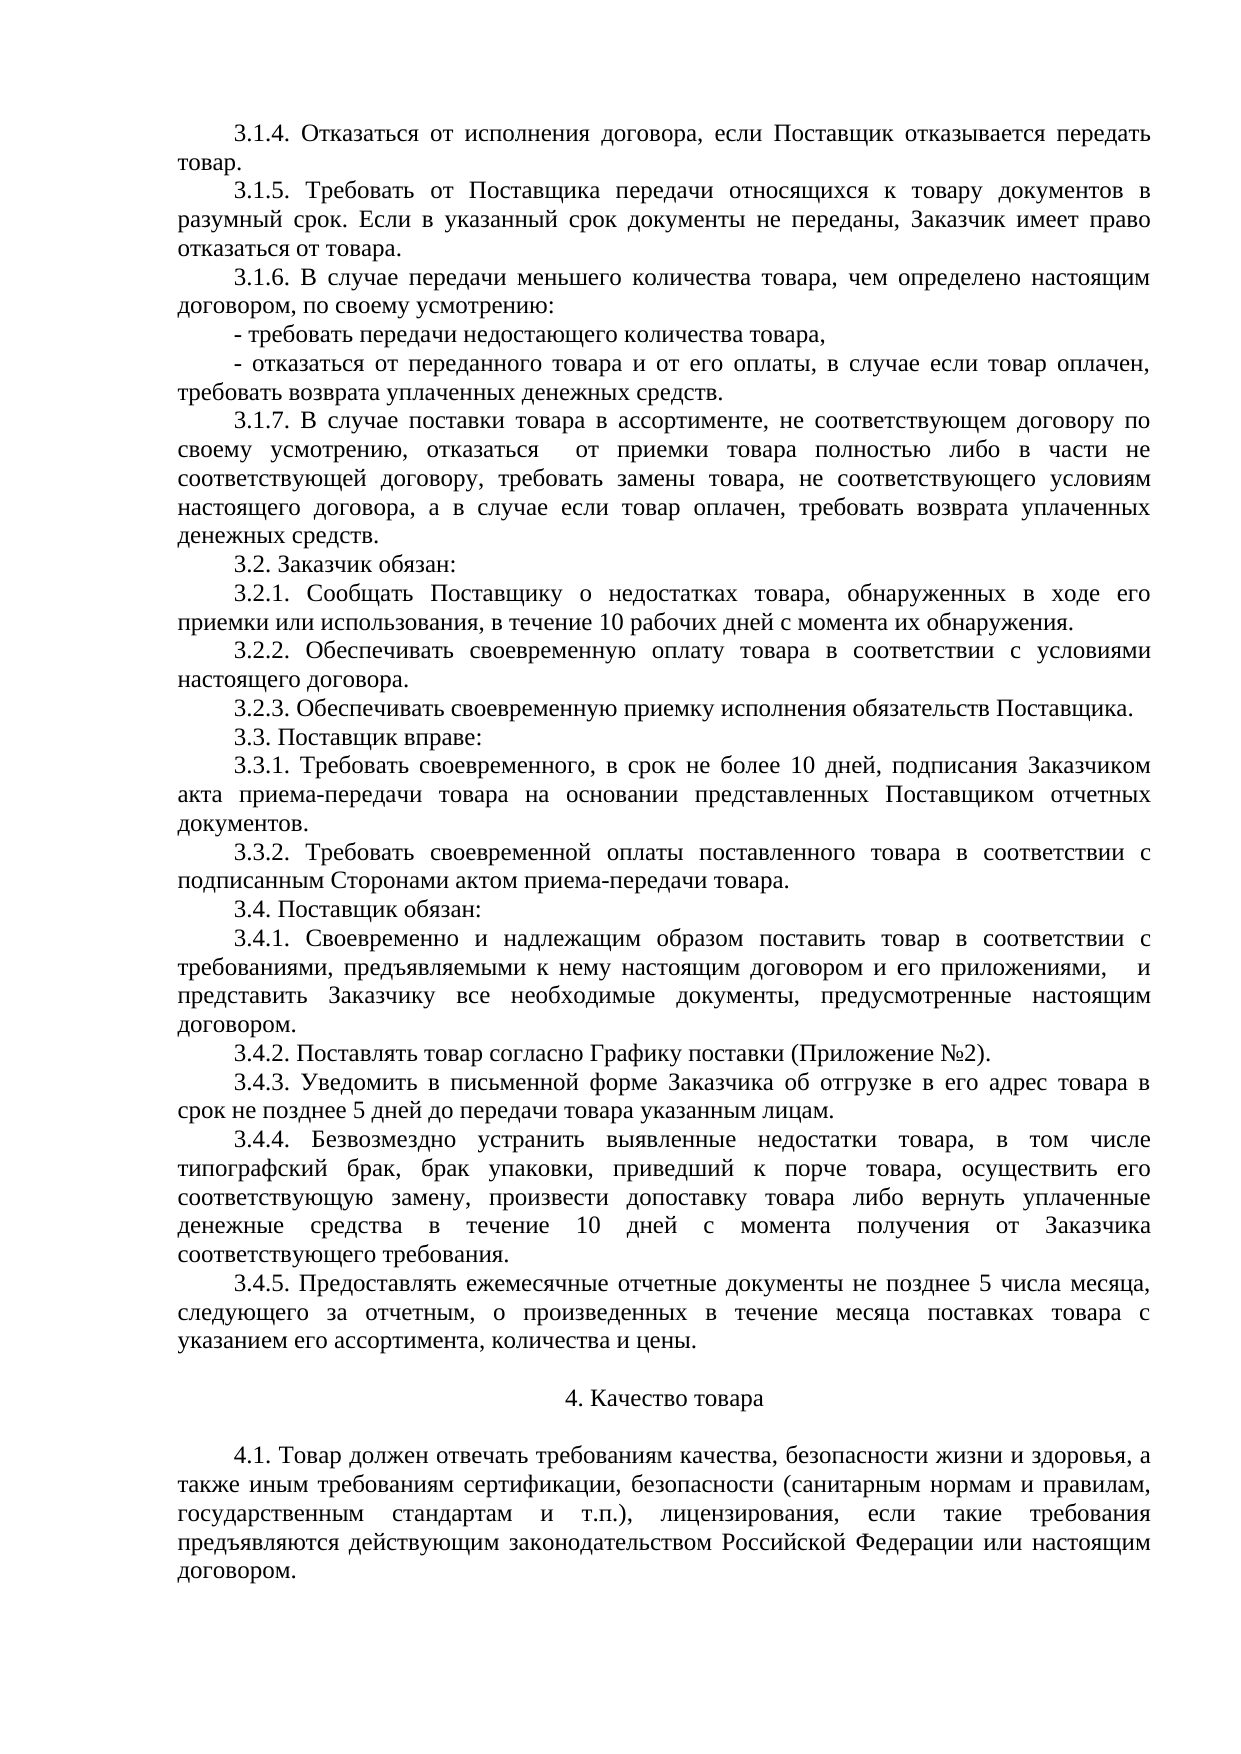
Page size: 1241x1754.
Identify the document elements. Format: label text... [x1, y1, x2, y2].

text 3.2. Заказчик обязан: [177, 549, 1152, 578]
text 3.1.6. В случае передачи меньшего количества товара, чем определено настоящим договором, по своему усмотрению: [177, 262, 1152, 319]
text - отказаться от переданного товара и от его оплаты, в случае если товар оплачен, требовать возврата уплаченных денежных средств. [177, 348, 1152, 406]
text 3.4. Поставщик обязан: [177, 894, 1152, 923]
text 3.4.2. Поставлять товар согласно Графику поставки (Приложение №2). [177, 1038, 1152, 1067]
text 3.3.2. Требовать своевременной оплаты поставленного товара в соответствии с подписанным Сторонами актом приема-передачи товара. [177, 837, 1152, 894]
text 3.4.3. Уведомить в письменной форме Заказчика об отгрузке в его адрес товара в срок не позднее 5 дней до передачи товара указанным лицам. [177, 1067, 1152, 1124]
text 3.4.1. Своевременно и надлежащим образом поставить товар в соответствии с требованиями, предъявляемыми к нему настоящим договором и его приложениями, и представить Заказчику все необходимые документы, предусмотренные настоящим договором. [177, 923, 1152, 1038]
text 3.1.5. Требовать от Поставщика передачи относящихся к товару документов в разумный срок. Если в указанный срок документы не переданы, Заказчик имеет право отказаться от товара. [177, 176, 1152, 262]
text 3.3.1. Требовать своевременного, в срок не более 10 дней, подписания Заказчиком акта приема-передачи товара на основании представленных Поставщиком отчетных документов. [177, 751, 1152, 837]
text 3.2.1. Сообщать Поставщику о недостатках товара, обнаруженных в ходе его приемки или использования, в течение 10 рабочих дней с момента их обнаружения. [177, 578, 1152, 636]
text 3.2.2. Обеспечивать своевременную оплату товара в соответствии с условиями настоящего договора. [177, 636, 1152, 693]
text 3.4.4. Безвозмездно устранить выявленные недостатки товара, в том числе типографский брак, брак упаковки, приведший к порче товара, осуществить его соответствующую замену, произвести допоставку товара либо вернуть уплаченные денежные средства в течение 10 дней с момента получения от Заказчика соответствующего требования. [177, 1124, 1152, 1268]
text 4.1. Товар должен отвечать требованиям качества, безопасности жизни и здоровья, а также иным требованиям сертификации, безопасности (санитарным нормам и правилам, государственным стандартам и т.п.), лицензирования, если такие требования предъявляются действующим законодательством Российской Федерации или настоящим договором. [177, 1441, 1152, 1584]
text 3.2.3. Обеспечивать своевременную приемку исполнения обязательств Поставщика. [177, 693, 1152, 722]
text 3.4.5. Предоставлять ежемесячные отчетные документы не позднее 5 числа месяца, следующего за отчетным, о произведенных в течение месяца поставках товара с указанием его ассортимента, количества и цены. [177, 1268, 1152, 1354]
text 3.1.4. Отказаться от исполнения договора, если Поставщик отказывается передать товар. [177, 118, 1152, 176]
text 3.1.7. В случае поставки товара в ассортименте, не соответствующем договору по своему усмотрению, отказаться от приемки товара полностью либо в части не соответствующей договору, требовать замены товара, не соответствующего условиям настоящего договора, а в случае если товар оплачен, требовать возврата уплаченных денежных средств. [177, 406, 1152, 549]
text - требовать передачи недостающего количества товара, [177, 319, 1152, 348]
text 3.3. Поставщик вправе: [177, 722, 1152, 751]
text 4. Качество товара [177, 1383, 1152, 1412]
